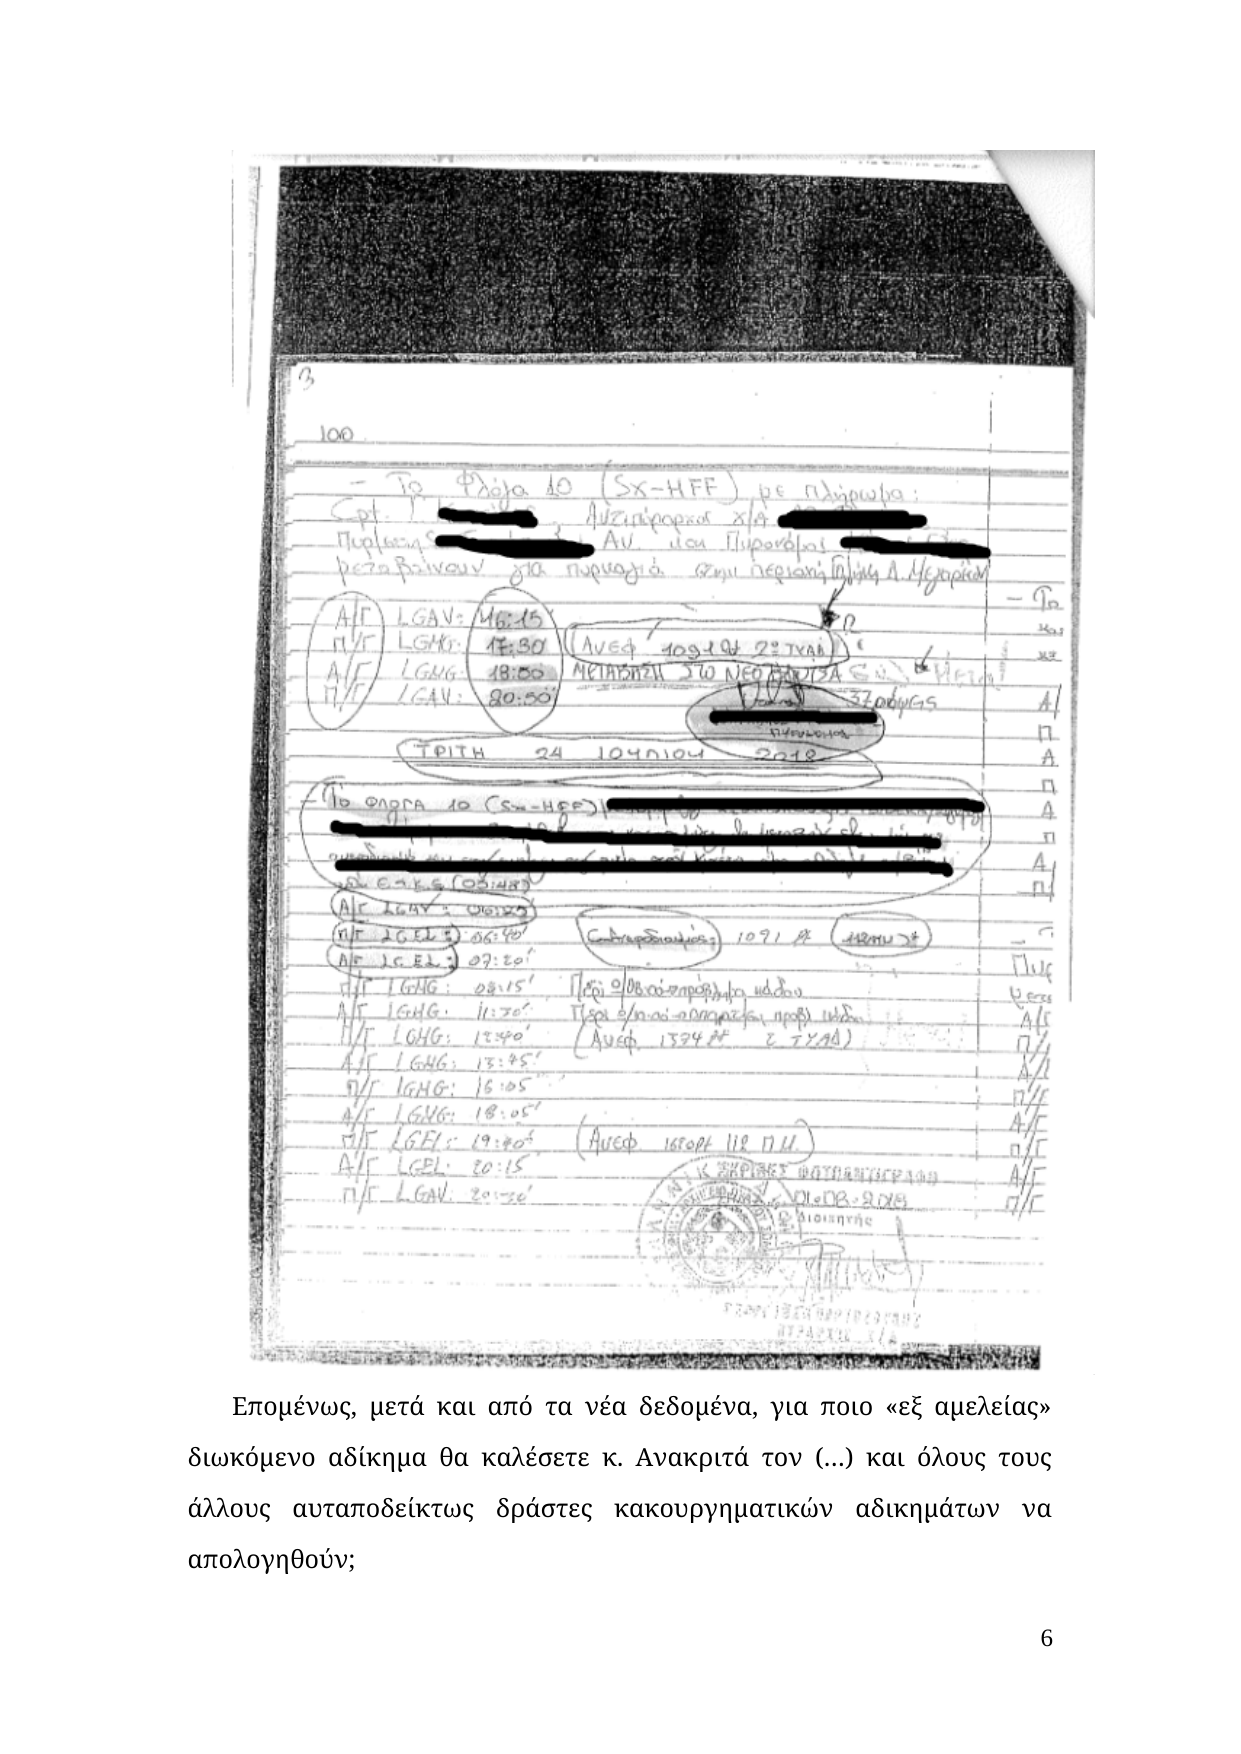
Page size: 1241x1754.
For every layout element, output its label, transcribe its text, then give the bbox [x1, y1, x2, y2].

text Επομένως, μετά και από τα νέα δεδομένα, για ποιο «εξ αμελείας» διωκόμενο αδίκημα θα καλέσετε κ. Ανακριτά τον (…) και όλους τους άλλους αυταποδείκτως δράστες κακουργηματικών αδικημάτων να απολογηθούν; [187, 1388, 1053, 1575]
